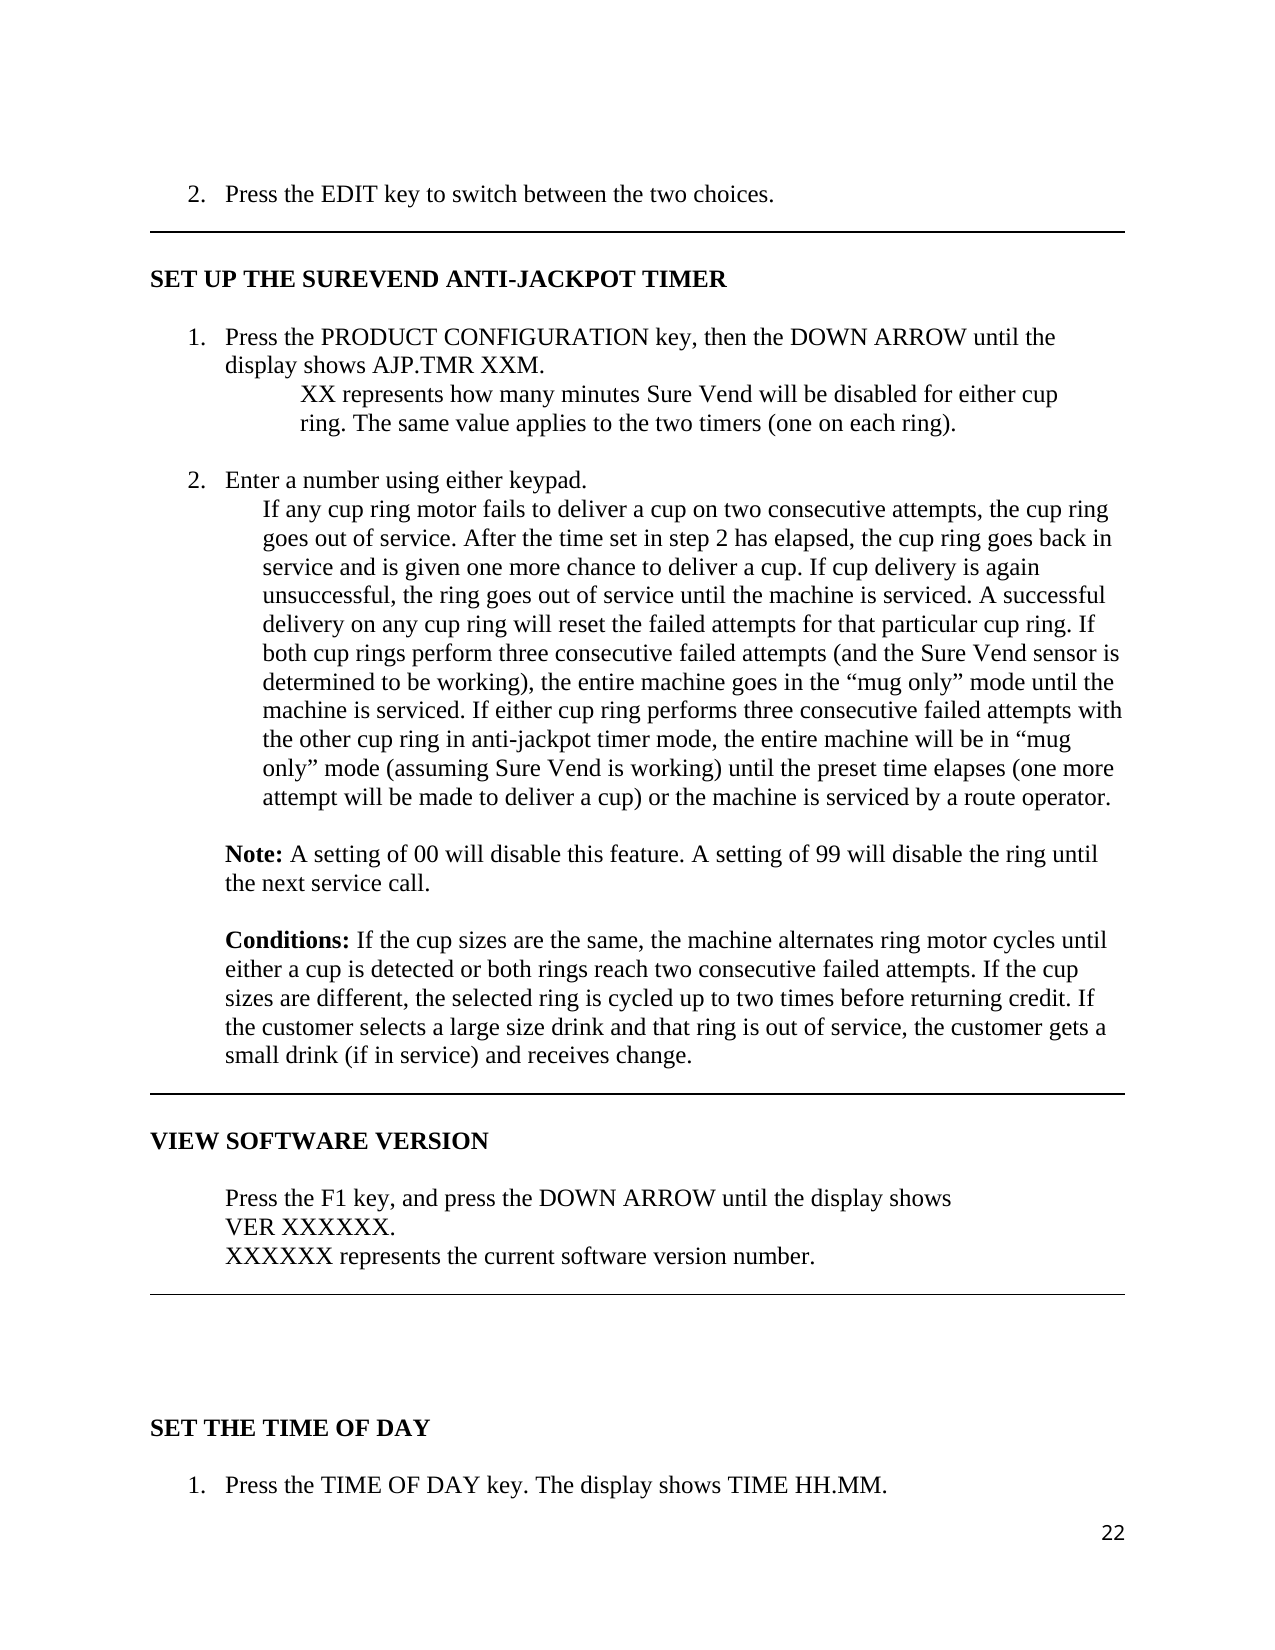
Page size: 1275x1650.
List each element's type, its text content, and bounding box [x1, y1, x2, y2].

list Press the PRODUCT CONFIGURATION key, then the DOWN ARROW until the display shows AJP.TMR XXM. [187, 322, 1125, 379]
text Note: A setting of 00 will disable this feature. A setting of 99 will disable the ring until the next service call. [225, 839, 1125, 897]
text VIEW SOFTWARE VERSION [150, 1126, 1125, 1155]
text SET UP THE SUREVEND ANTI-JACKPOT TIMER [150, 264, 1125, 293]
text XXXXXX represents the current software version number. [150, 1241, 1125, 1270]
list ring. The same value applies to the two timers (one on each ring). [225, 408, 1125, 437]
text VER XXXXXX. [150, 1212, 1125, 1241]
text SET THE TIME OF DAY [150, 1413, 1125, 1442]
list Enter a number using either keypad. [187, 466, 1125, 494]
text Conditions: If the cup sizes are the same, the machine alternates ring motor cycles until either a cup is detected or both rings reach two consecutive failed attempts. If the cup sizes are different, the selected ring is cycled up to two times before returning credit. If the customer selects a large size drink and that ring is out of service, the customer gets a small drink (if in service) and receives change. [225, 926, 1125, 1069]
text Press the F1 key, and press the DOWN ARROW until the display shows [150, 1183, 1125, 1212]
list XX represents how many minutes Sure Vend will be disabled for either cup [225, 379, 1125, 408]
text If any cup ring motor fails to deliver a cup on two consecutive attempts, the cup ring goes out of service. After the time set in step 2 has elapsed, the cup ring goes back in service and is given one more chance to deliver a cup. If cup delivery is again unsuccessful, the ring goes out of service until the machine is serviced. A successful delivery on any cup ring will reset the failed attempts for that particular cup ring. If both cup rings perform three consecutive failed attempts (and the Sure Vend sensor is determined to be working), the entire machine goes in the “mug only” mode until the machine is serviced. If either cup ring performs three consecutive failed attempts with the other cup ring in anti-jackpot timer mode, the entire machine will be in “mug only” mode (assuming Sure Vend is working) until the preset time elapses (one more attempt will be made to deliver a cup) or the machine is serviced by a route operator. [262, 494, 1125, 811]
list Press the EDIT key to switch between the two choices. [187, 179, 1125, 207]
list Press the TIME OF DAY key. The display shows TIME HH.MM. [187, 1470, 1125, 1499]
